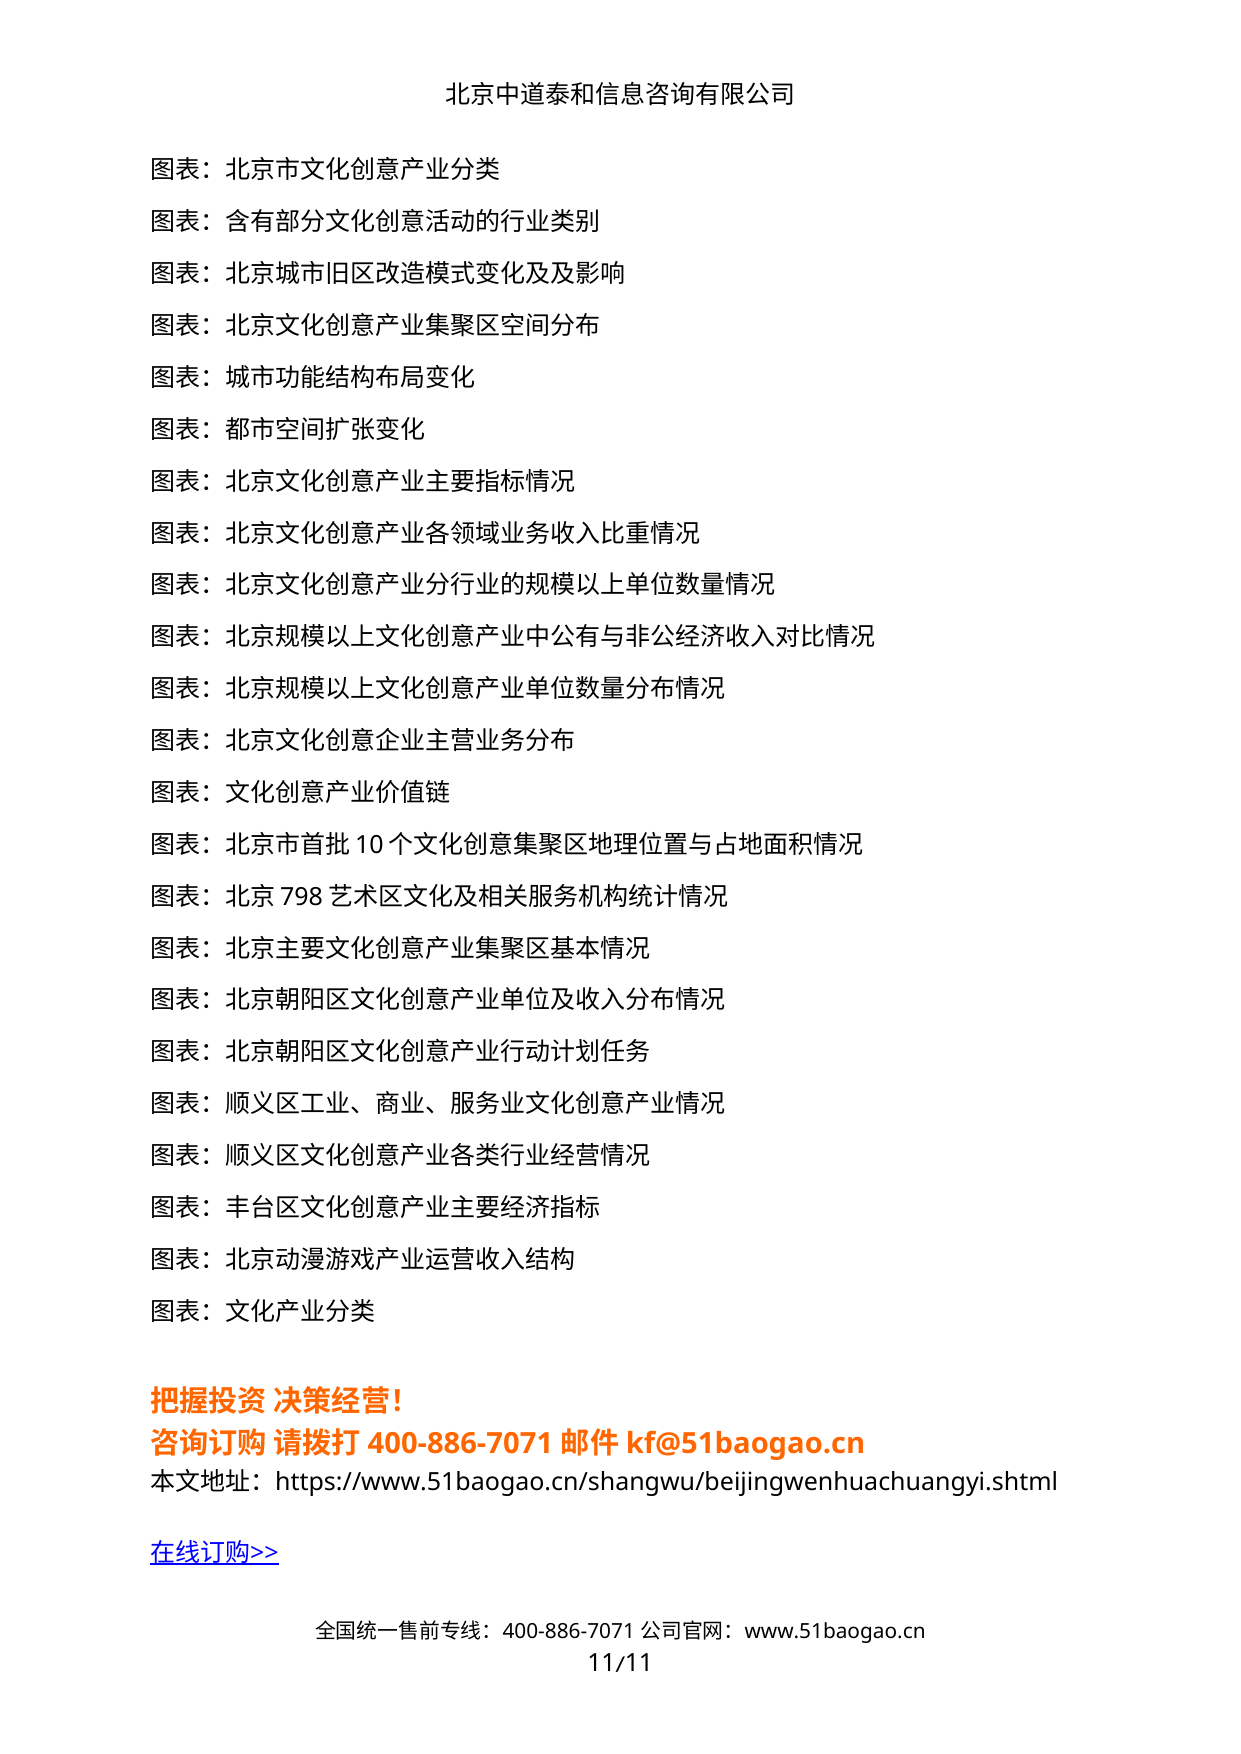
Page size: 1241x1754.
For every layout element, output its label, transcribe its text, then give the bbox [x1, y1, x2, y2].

text 在线订购>> [150, 1498, 1090, 1568]
text 图表：顺义区文化创意产业各类行业经营情况 [150, 1136, 1090, 1172]
text 图表：北京城市旧区改造模式变化及及影响 [150, 254, 1090, 290]
text 图表：北京文化创意产业主要指标情况 [150, 461, 1090, 497]
text 图表：北京规模以上文化创意产业单位数量分布情况 [150, 669, 1090, 705]
text 图表：文化产业分类 [150, 1291, 1090, 1327]
text 图表：北京规模以上文化创意产业中公有与非公经济收入对比情况 [150, 617, 1090, 653]
text 图表：北京文化创意企业主营业务分布 [150, 721, 1090, 757]
text 图表：城市功能结构布局变化 [150, 357, 1090, 394]
text 图表：北京文化创意产业各领域业务收入比重情况 [150, 513, 1090, 549]
text 图表：文化创意产业价值链 [150, 772, 1090, 809]
text 图表：丰台区文化创意产业主要经济指标 [150, 1187, 1090, 1224]
text 图表：含有部分文化创意活动的行业类别 [150, 202, 1090, 238]
text 图表：北京主要文化创意产业集聚区基本情况 [150, 928, 1090, 964]
text 图表：北京朝阳区文化创意产业行动计划任务 [150, 1032, 1090, 1068]
text 图表：北京朝阳区文化创意产业单位及收入分布情况 [150, 980, 1090, 1016]
text 图表：北京动漫游戏产业运营收入结构 [150, 1239, 1090, 1276]
text 把握投资 决策经营！咨询订购 请拨打 400-886-7071 邮件 kf@51baogao.cn本文地址：https://www.51baogao.cn/shangwu/beijingwenhuachuangyi.shtml [150, 1343, 1090, 1498]
text 图表：北京798艺术区文化及相关服务机构统计情况 [150, 876, 1090, 912]
text 图表：都市空间扩张变化 [150, 409, 1090, 446]
text 图表：北京市文化创意产业分类 [150, 150, 1090, 186]
text 图表：顺义区工业、商业、服务业文化创意产业情况 [150, 1084, 1090, 1120]
text 图表：北京市首批10个文化创意集聚区地理位置与占地面积情况 [150, 824, 1090, 861]
text 图表：北京文化创意产业分行业的规模以上单位数量情况 [150, 565, 1090, 601]
text 图表：北京文化创意产业集聚区空间分布 [150, 306, 1090, 342]
